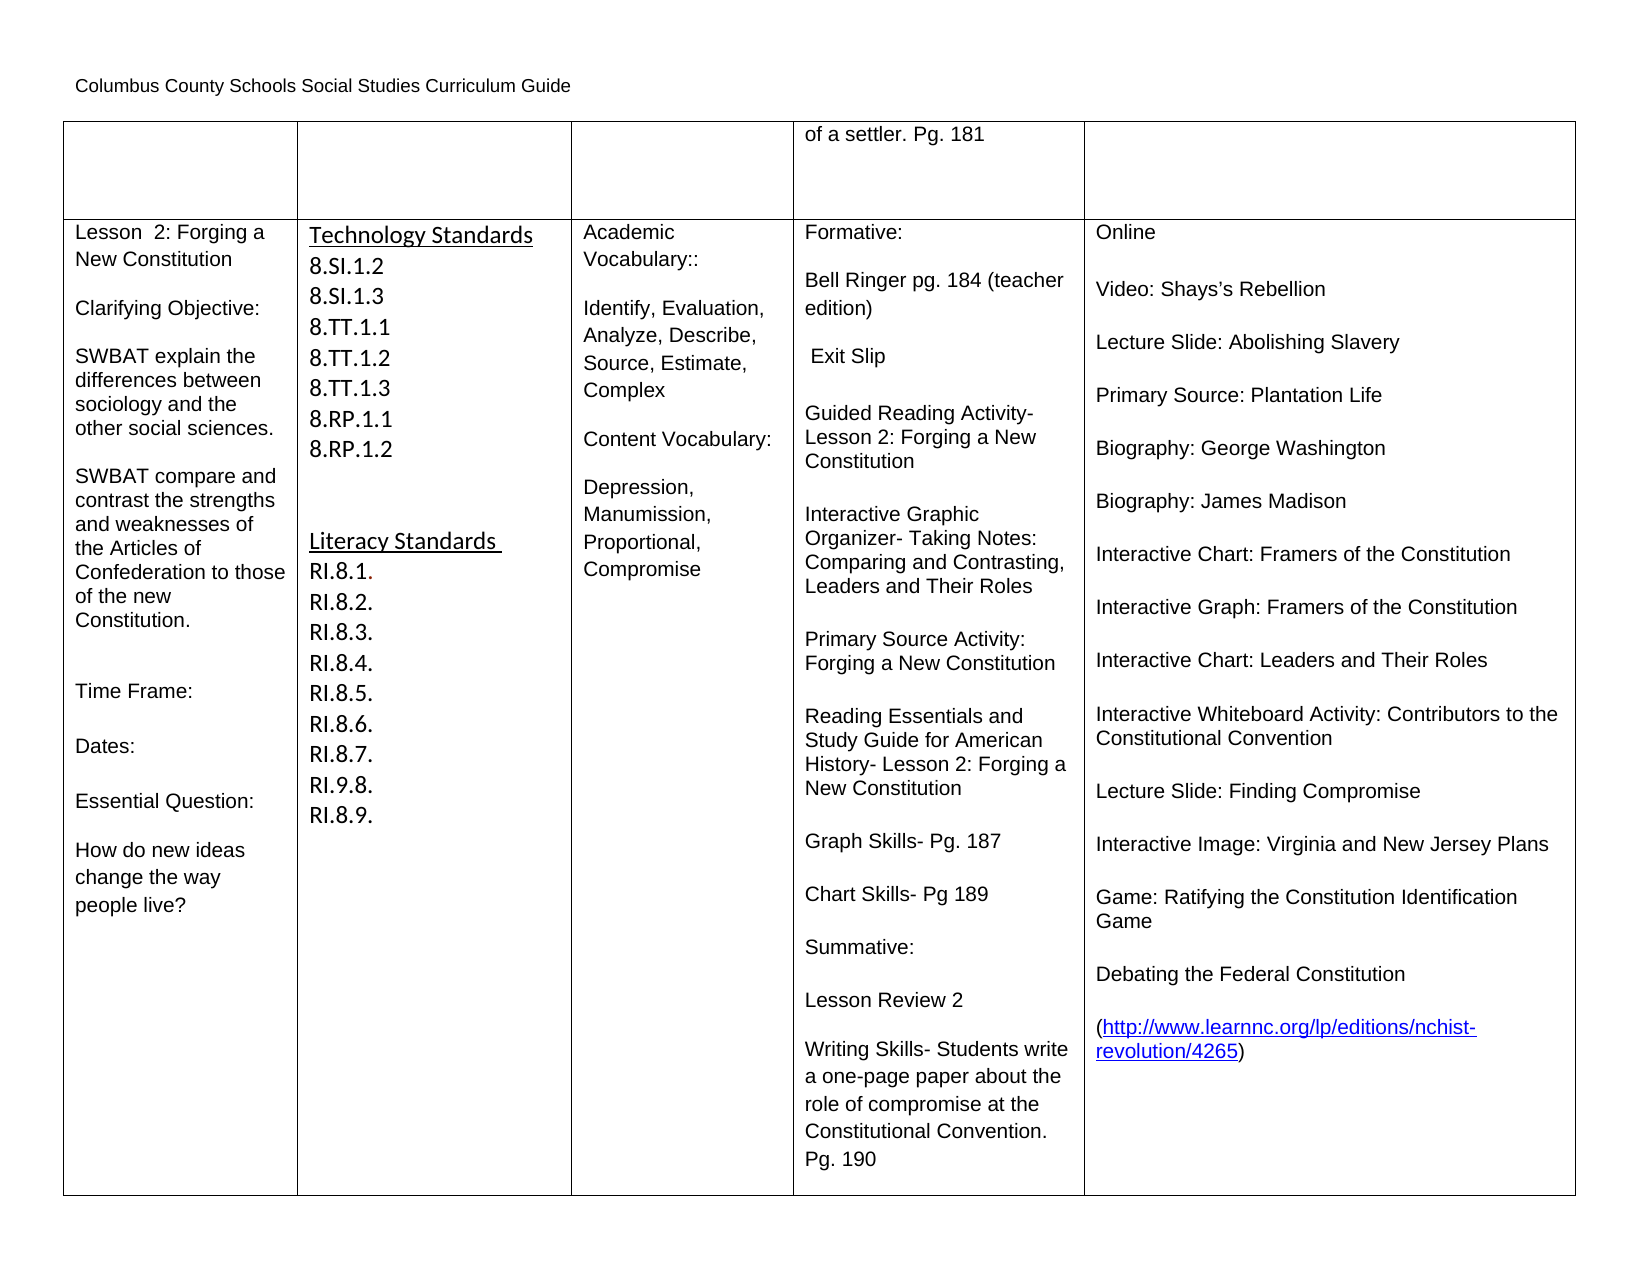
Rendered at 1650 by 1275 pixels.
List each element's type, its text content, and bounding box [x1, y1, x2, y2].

table_cell Academic Vocabulary:: Identify, Evaluation, Analyze, Describe, Source, Estimate, Complex Content Vocabulary: Depression, Manumission, Proportional, Compromise [572, 220, 793, 1195]
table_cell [572, 122, 793, 219]
table_cell Online Video: Shays’s Rebellion Lecture Slide: Abolishing Slavery Primary Source: Plantation Life Biography: George Washington Biography: James Madison Interactive Chart: Framers of the Constitution Interactive Graph: Framers of the Constitution Interactive Chart: Leaders and Their Roles Interactive Whiteboard Activity: Contributors to the Constitutional Convention Lecture Slide: Finding Compromise Interactive Image: Virginia and New Jersey Plans Game: Ratifying the Constitution Identification Game Debating the Federal Constitution (http://www.learnnc.org/lp/editions/nchist-revolution/4265) [1085, 220, 1575, 1195]
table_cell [794, 122, 1084, 219]
table_cell Formative: Bell Ringer pg. 184 (teacher edition) Exit Slip Guided Reading Activity- Lesson 2: Forging a New Constitution Interactive Graphic Organizer- Taking Notes: Comparing and Contrasting, Leaders and Their Roles Primary Source Activity: Forging a New Constitution Reading Essentials and Study Guide for American History- Lesson 2: Forging a New Constitution Graph Skills- Pg. 187 Chart Skills- Pg 189 Summative: Lesson Review 2 Writing Skills- Students write a one-page paper about the role of compromise at the Constitutional Convention. Pg. 190 [794, 220, 1084, 1195]
table_cell Lesson 2: Forging a New Constitution Clarifying Objective: SWBAT explain the differences between sociology and the other social sciences. SWBAT compare and contrast the strengths and weaknesses of the Articles of Confederation to those of the new Constitution. Time Frame: Dates: Essential Question: How do new ideas change the way people live? [64, 220, 297, 1195]
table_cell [298, 220, 571, 1195]
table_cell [64, 122, 297, 219]
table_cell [1085, 122, 1575, 219]
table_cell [298, 122, 571, 219]
